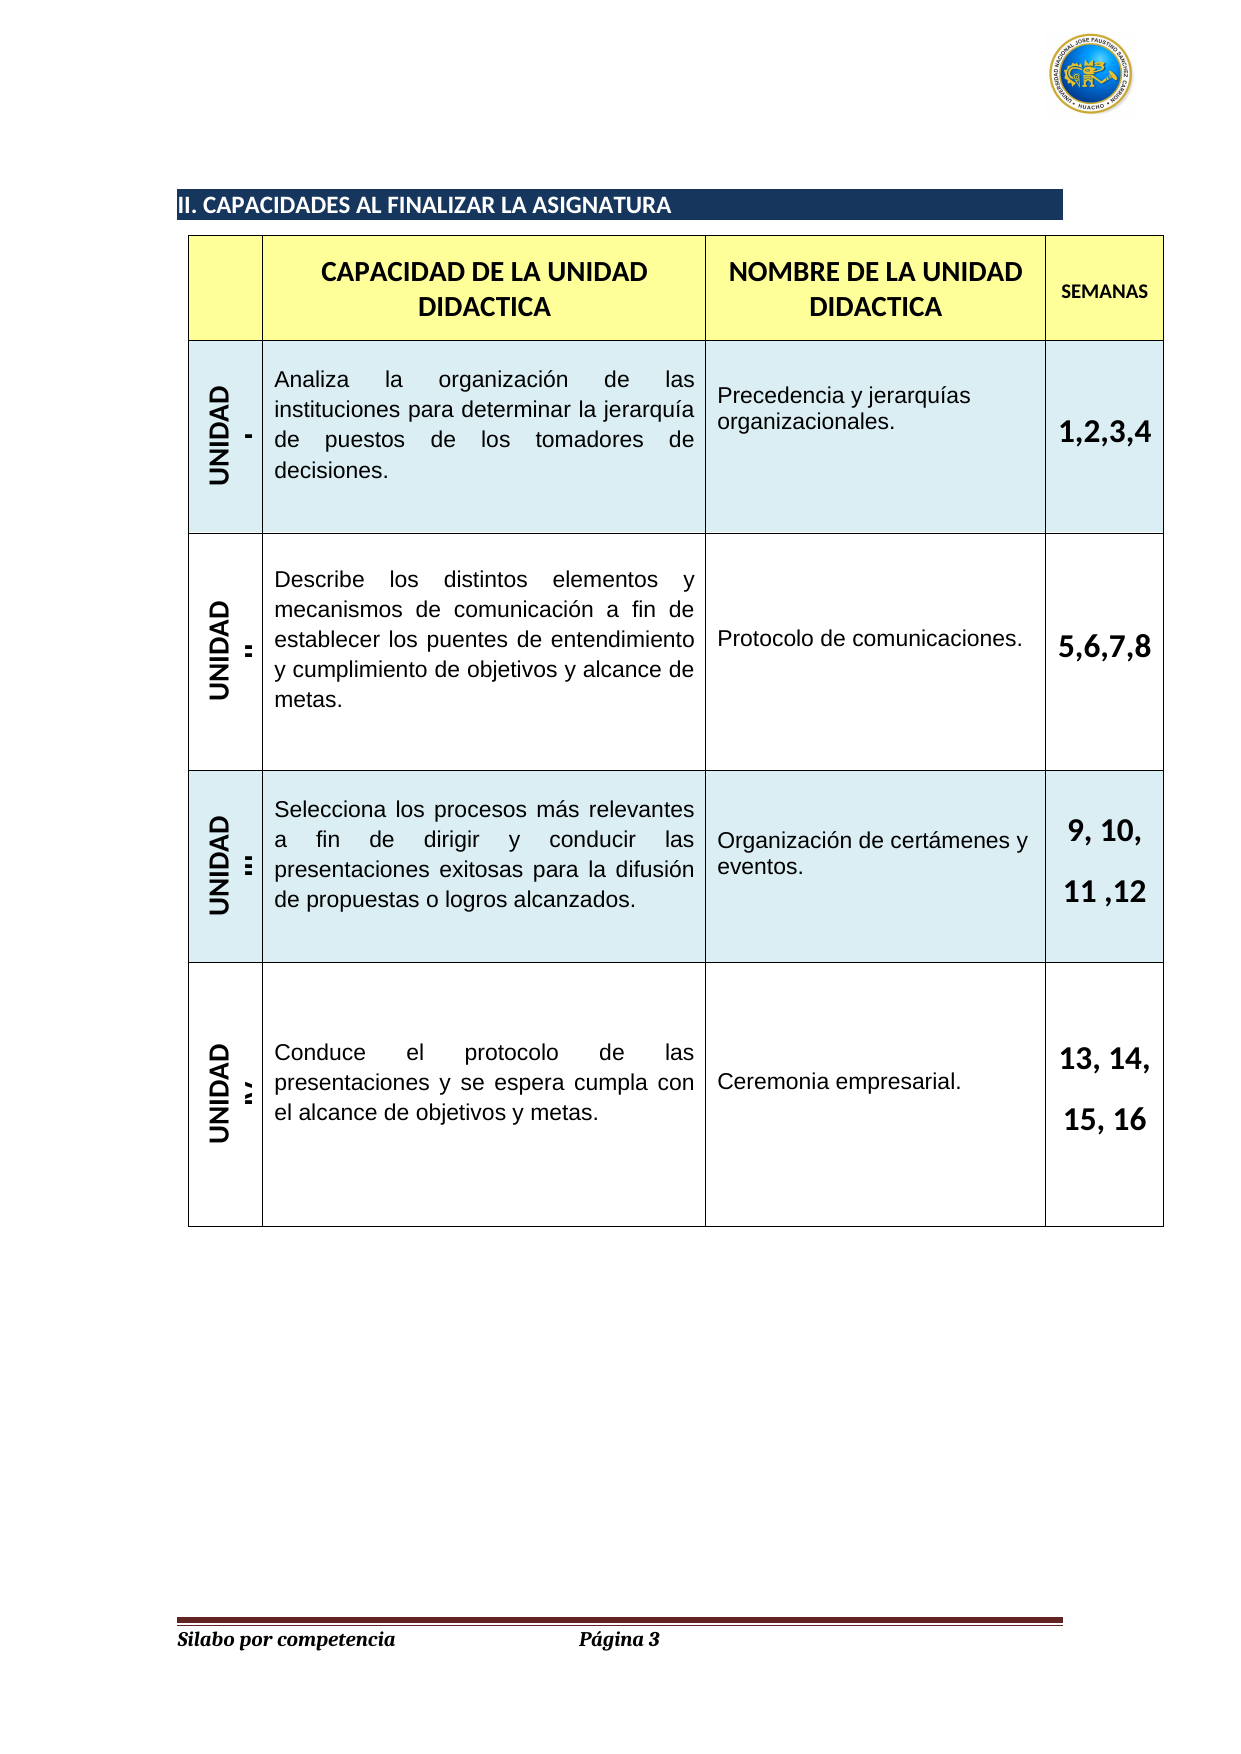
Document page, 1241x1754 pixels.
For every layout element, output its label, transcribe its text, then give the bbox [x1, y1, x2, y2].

table_header CAPACIDAD DE LA UNIDAD DIDACTICA [263, 236, 705, 340]
table_cell 1,2,3,4 [1046, 341, 1163, 532]
table_cell Precedencia y jerarquías organizacionales. [706, 341, 1045, 532]
table_cell Ceremonia empresarial. [706, 963, 1045, 1226]
table_cell Describe los distintos elementos y mecanismos de comunicación a fin de establecer los puentes de entendimiento y cumplimiento de objetivos y alcance de metas. [263, 534, 705, 770]
table_cell Conduce el protocolo de las presentaciones y se espera cumpla con el alcance de objetivos y metas. [263, 963, 705, 1226]
table_cell UNIDAD IV [189, 963, 262, 1226]
table_cell UNIDAD II [189, 534, 262, 770]
picture [1045, 29, 1138, 119]
table_cell UNIDAD I [189, 341, 262, 532]
table_cell 13, 14, 15, 16 [1046, 963, 1163, 1226]
table_cell Protocolo de comunicaciones. [706, 534, 1045, 770]
text II. CAPACIDADES AL FINALIZAR LA ASIGNATURA [177, 189, 1063, 220]
table_cell Analiza la organización de las instituciones para determinar la jerarquía de puestos de los tomadores de decisiones. [263, 341, 705, 532]
table_cell 9, 10, 11 ,12 [1046, 771, 1163, 962]
table_cell UNIDAD III [189, 771, 262, 962]
table_cell Organización de certámenes y eventos. [706, 771, 1045, 962]
table_cell Selecciona los procesos más relevantes a fin de dirigir y conducir las presentaciones exitosas para la difusión de propuestas o logros alcanzados. [263, 771, 705, 962]
table_cell 5,6,7,8 [1046, 534, 1163, 770]
table_header NOMBRE DE LA UNIDAD DIDACTICA [706, 236, 1045, 340]
table_header [189, 236, 262, 340]
table_header SEMANAS [1046, 236, 1163, 340]
